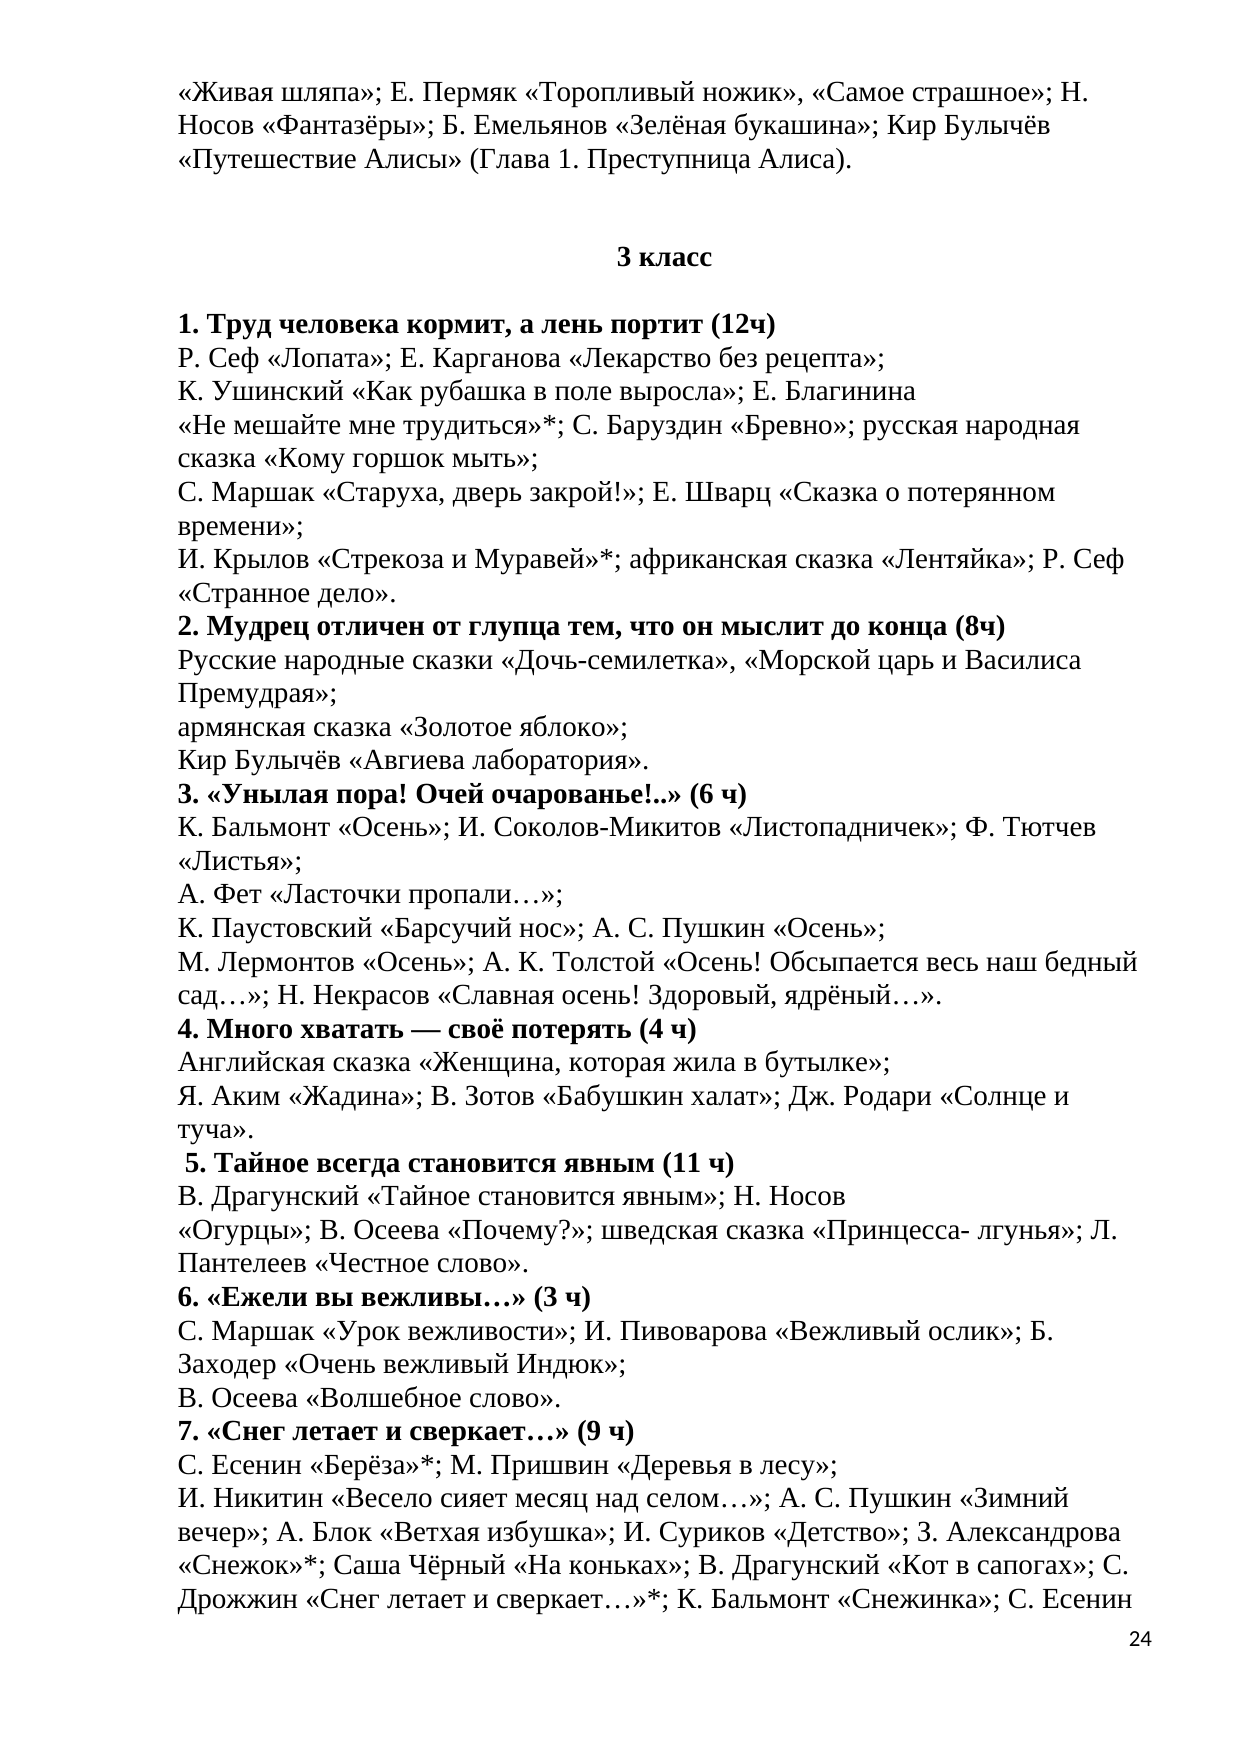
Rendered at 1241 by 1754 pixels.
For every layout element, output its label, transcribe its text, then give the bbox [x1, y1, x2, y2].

text C. Маршак «Урок вежливости»; И. Пивоварова «Вежливый ослик»; Б. Заходер «Очень вежливый Индюк»; [177, 1313, 1152, 1380]
text И. Никитин «Весело сияет месяц над селом…»; А. С. Пушкин «Зимний вечер»; А. Блок «Ветхая избушка»; И. Суриков «Детство»; З. Александрова «Снежок»*; Саша Чёрный «На коньках»; B. Драгунский «Кот в сапогах»; С. Дрожжин «Снег летает и сверкает…»*; К. Бальмонт «Снежинка»; С. Есенин [177, 1480, 1152, 1614]
text А. Фет «Ласточки пропали…»; [177, 877, 1152, 910]
text 3. «Унылая пора! Очей очарованье!..» (6 ч) [177, 776, 1152, 809]
text 6. «Ежели вы вежливы…» (3 ч) [177, 1279, 1152, 1313]
text «Огурцы»; В. Осеева «Почему?»; шведская сказка «Принцесса- лгунья»; Л. Пантелеев «Честное слово». [177, 1212, 1152, 1279]
text Кир Булычёв «Авгиева лаборатория». [177, 742, 1152, 776]
text Я. Аким «Жадина»; В. Зотов «Бабушкин халат»; Дж. Родари «Солнце и туча». [177, 1078, 1152, 1145]
text И. Крылов «Стрекоза и Муравей»*; африканская сказка «Лентяйка»; Р. Сеф «Странное дело». [177, 541, 1152, 608]
text Русские народные сказки «Дочь-семилетка», «Морской царь и Василиса Премудрая»; [177, 642, 1152, 709]
text «Живая шляпа»; Е. Пермяк «Торопливый ножик», «Самое страшное»; Н. Носов «Фантазёры»; Б. Емельянов «Зелёная букашина»; Кир Булычёв «Путешествие Алисы» (Глава 1. Преступница Алиса). [177, 74, 1152, 174]
text B. Драгунский «Тайное становится явным»; Н. Носов [177, 1178, 1152, 1212]
text 3 класс [177, 239, 1152, 273]
text 7. «Снег летает и сверкает…» (9 ч) [177, 1413, 1152, 1447]
text С. Маршак «Старуха, дверь закрой!»; Е. Шварц «Сказка о потерянном времени»; [177, 474, 1152, 541]
text К. Паустовский «Барсучий нос»; А. С. Пушкин «Осень»; [177, 910, 1152, 944]
text «Не мешайте мне трудиться»*; С. Баруздин «Бревно»; русская народная сказка «Кому горшок мыть»; [177, 407, 1152, 474]
text Р. Сеф «Лопата»; Е. Карганова «Лекарство без рецепта»; [177, 340, 1152, 373]
text К. Бальмонт «Осень»; И. Соколов-Микитов «Листопадничек»; Ф. Тютчев «Листья»; [177, 809, 1152, 877]
text армянская сказка «Золотое яблоко»; [177, 709, 1152, 742]
text 2. Мудрец отличен от глупца тем, что он мыслит до конца (8ч) [177, 608, 1152, 642]
text К. Ушинский «Как рубашка в поле выросла»; Е. Благинина [177, 373, 1152, 407]
text 1. Труд человека кормит, а лень портит (12ч) [177, 306, 1152, 340]
text В. Осеева «Волшебное слово». [177, 1380, 1152, 1413]
text М. Лермонтов «Осень»; А. К. Толстой «Осень! Обсыпается весь наш бедный сад…»; Н. Некрасов «Славная осень! Здоровый, ядрёный…». [177, 944, 1152, 1011]
text Английская сказка «Женщина, которая жила в бутылке»; [177, 1044, 1152, 1078]
text С. Есенин «Берёза»*; М. Пришвин «Деревья в лесу»; [177, 1447, 1152, 1480]
text 5. Тайное всегда становится явным (11 ч) [177, 1145, 1152, 1178]
text 4. Много хватать — своё потерять (4 ч) [177, 1011, 1152, 1044]
